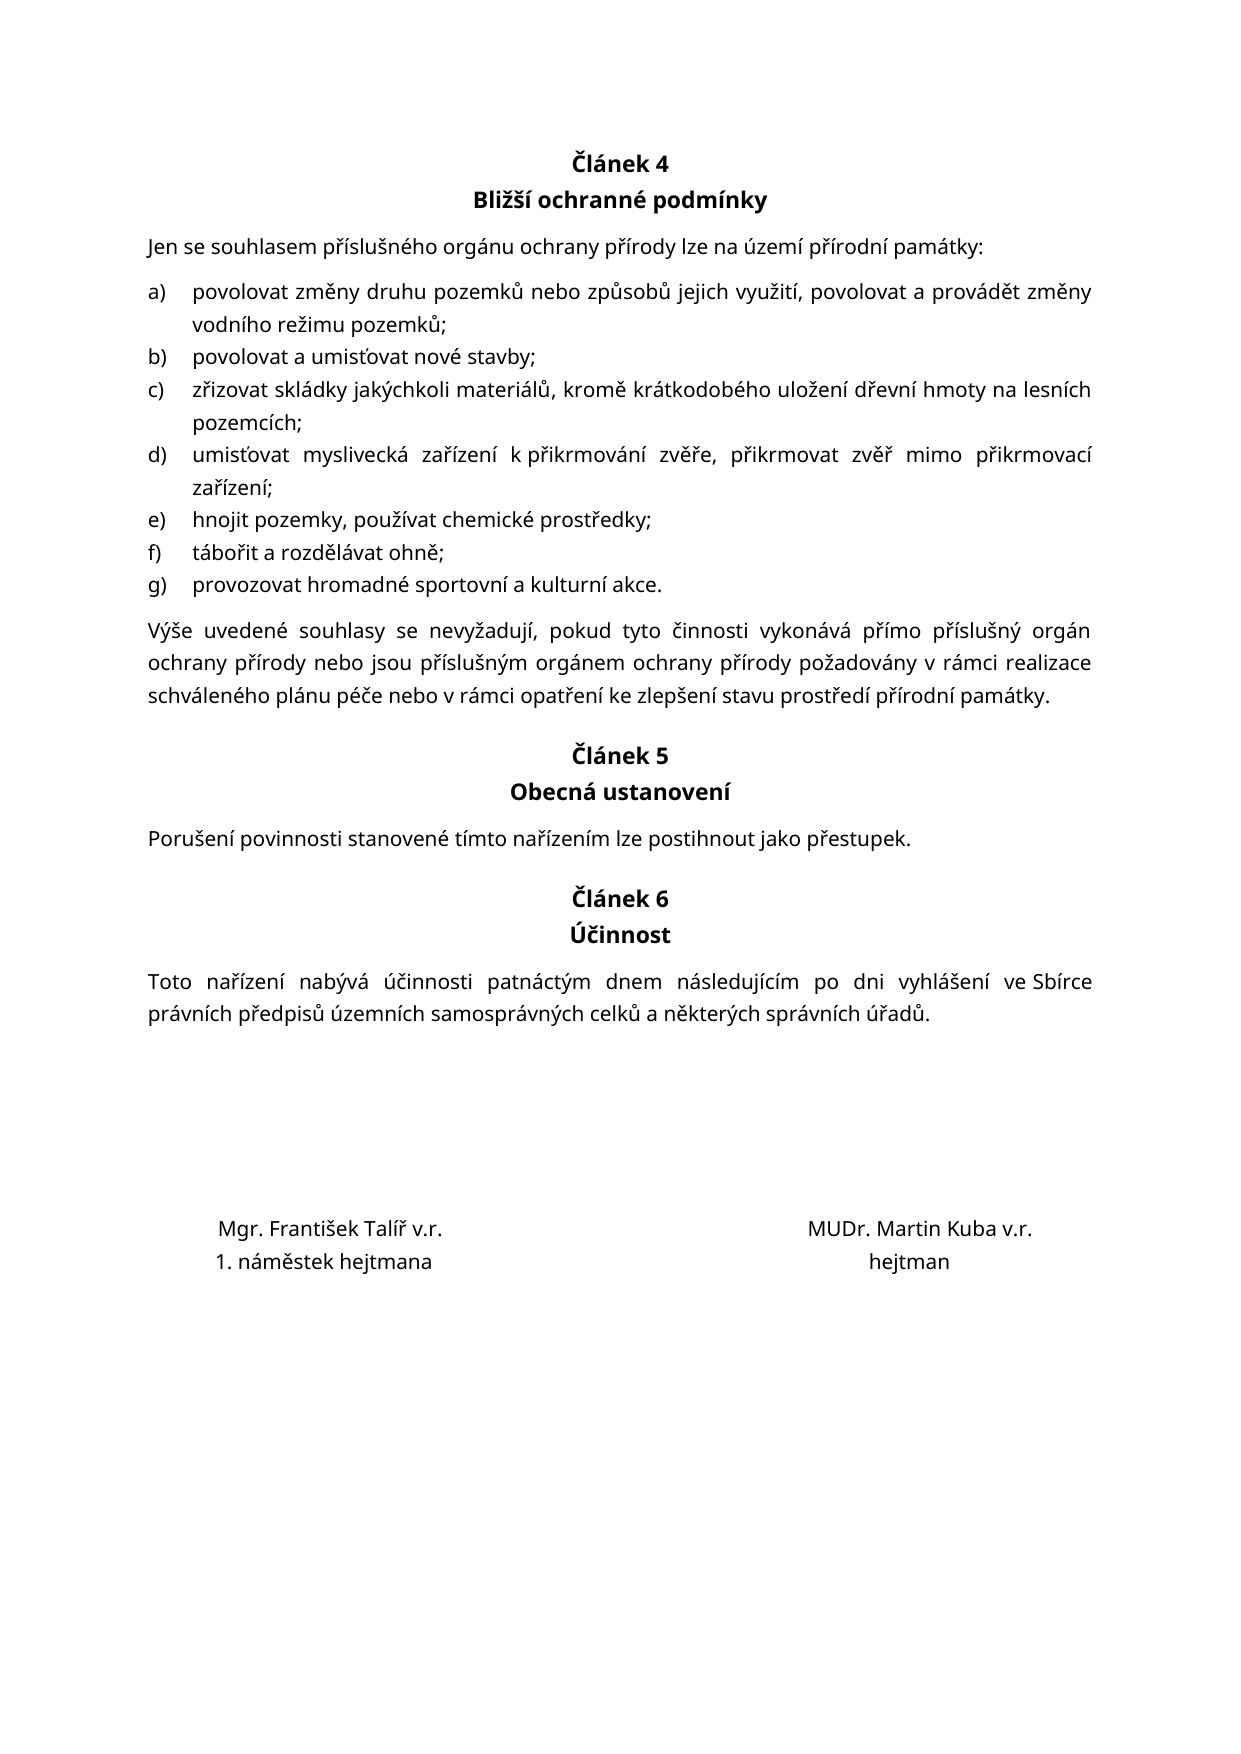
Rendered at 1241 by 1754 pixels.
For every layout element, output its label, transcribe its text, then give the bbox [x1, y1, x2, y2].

list hnojit pozemky, používat chemické prostředky; [148, 505, 1092, 534]
text Obecná ustanovení [148, 776, 1092, 807]
list povolovat a umisťovat nové stavby; [148, 342, 1092, 371]
list umisťovat myslivecká zařízení k přikrmování zvěře, přikrmovat zvěř mimo přikrmovací zařízení; [148, 440, 1092, 501]
text Jen se souhlasem příslušného orgánu ochrany přírody lze na území přírodní památky: [148, 232, 1092, 261]
text Článek 6 [148, 883, 1092, 914]
list tábořit a rozdělávat ohně; [148, 538, 1092, 566]
list provozovat hromadné sportovní a kulturní akce. [148, 571, 1092, 599]
text Porušení povinnosti stanovené tímto nařízením lze postihnout jako přestupek. [148, 824, 1092, 852]
text Bližší ochranné podmínky [148, 184, 1092, 215]
text Účinnost [148, 918, 1092, 950]
text Článek 4 [148, 148, 1092, 179]
list zřizovat skládky jakýchkoli materiálů, kromě krátkodobého uložení dřevní hmoty na lesních pozemcích; [148, 375, 1092, 436]
text Toto nařízení nabývá účinnosti patnáctým dnem následujícím po dni vyhlášení ve Sbírce právních předpisů územních samosprávných celků a některých správních úřadů. [148, 967, 1092, 1028]
text Článek 5 [148, 739, 1092, 771]
text Výše uvedené souhlasy se nevyžadují, pokud tyto činnosti vykonává přímo příslušný orgán ochrany přírody nebo jsou příslušným orgánem ochrany přírody požadovány v rámci realizace schváleného plánu péče nebo v rámci opatření ke zlepšení stavu prostředí přírodní památky. [148, 616, 1092, 709]
list povolovat změny druhu pozemků nebo způsobů jejich využití, povolovat a provádět změny vodního režimu pozemků; [148, 277, 1092, 338]
text Mgr. František Talíř v.r. MUDr. Martin Kuba v.r. [185, 1214, 1092, 1243]
text 1. náměstek hejtmana hejtman [148, 1247, 1092, 1275]
